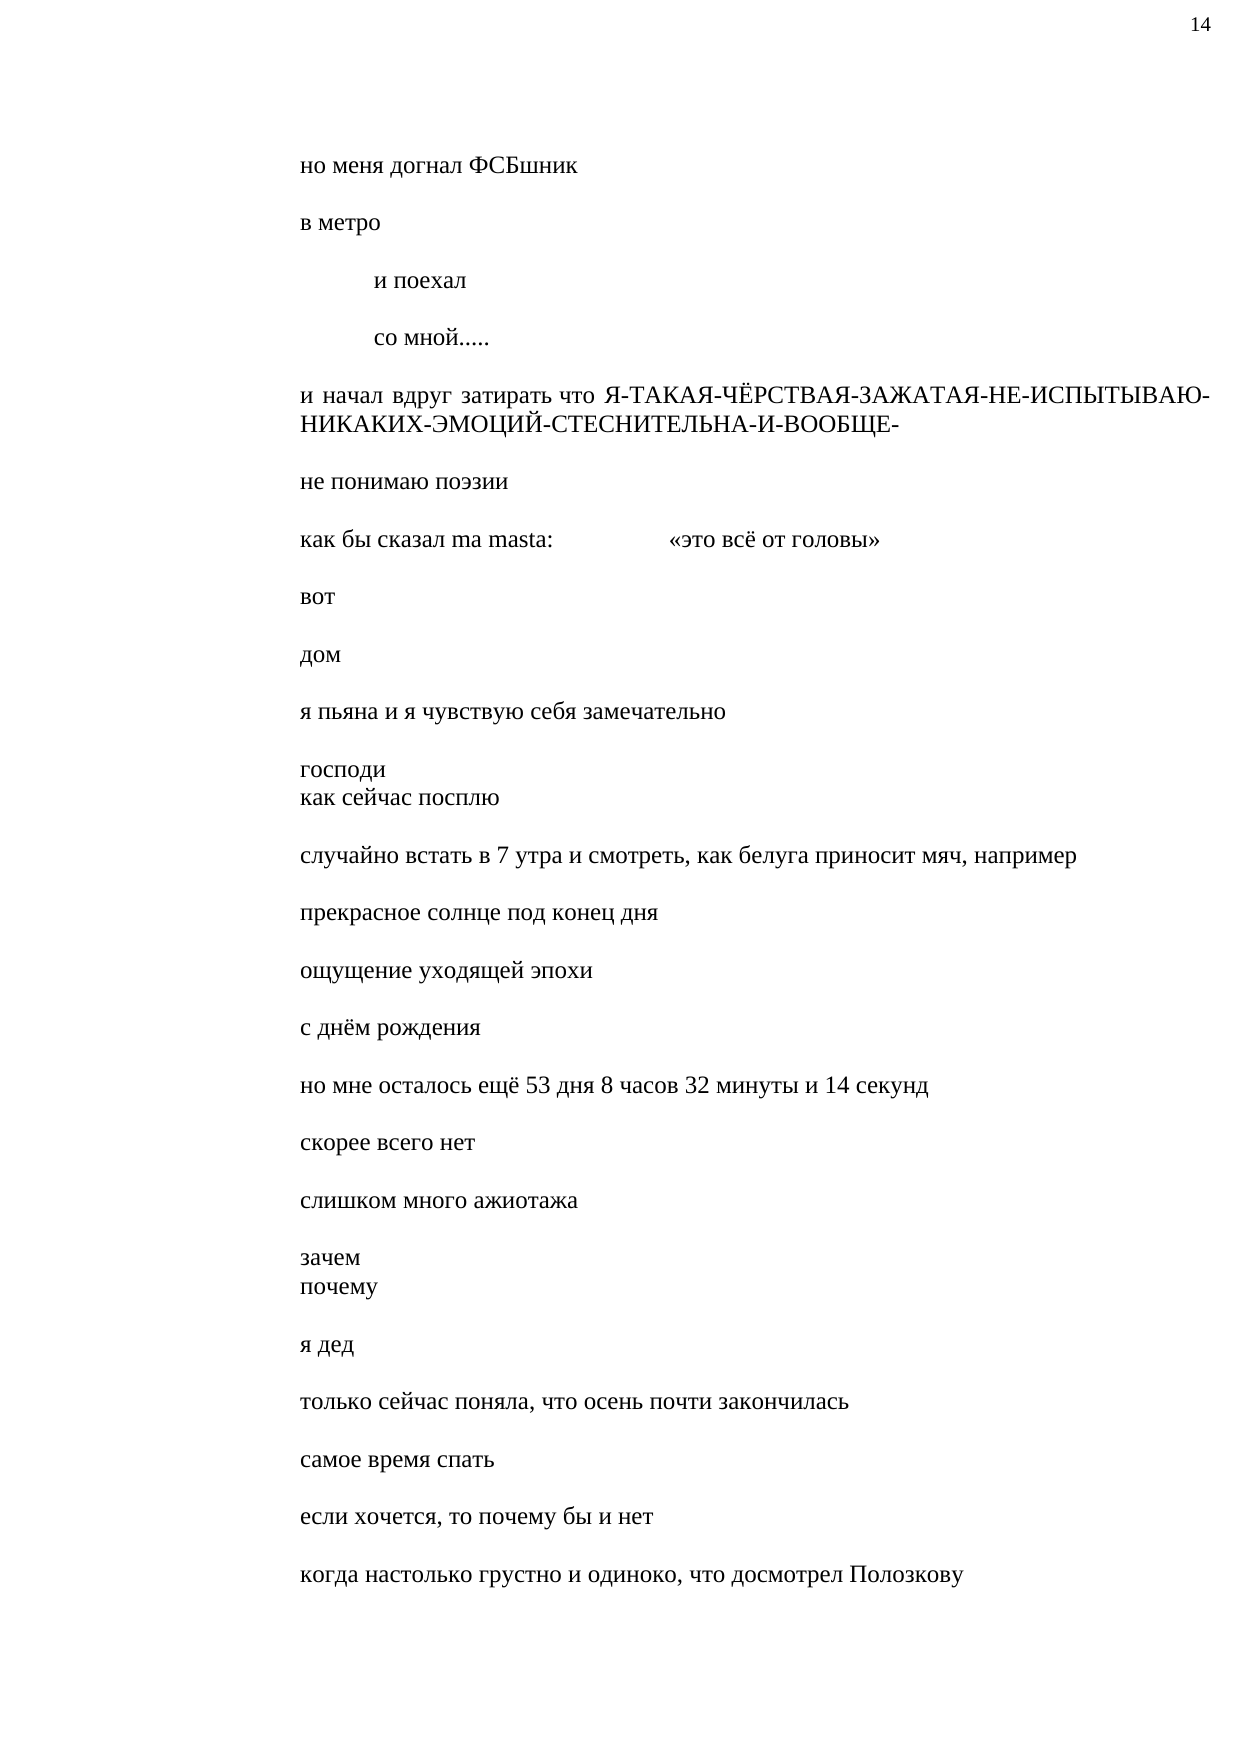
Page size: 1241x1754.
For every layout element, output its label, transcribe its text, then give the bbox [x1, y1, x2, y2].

text но мне осталось ещё 53 дня 8 часов 32 минуты и 14 секунд [300, 1070, 1211, 1099]
text зачем [300, 1242, 1211, 1271]
text как бы сказал ma masta: «это всё от головы» [300, 524, 1211, 552]
text слишком много ажиотажа [300, 1185, 1211, 1214]
text прекрасное солнце под конец дня [300, 897, 1211, 926]
text дом [300, 639, 1211, 667]
text если хочется, то почему бы и нет [300, 1501, 1211, 1530]
text я дед [300, 1329, 1211, 1357]
text и поехал [300, 265, 1211, 294]
text скорее всего нет [300, 1127, 1211, 1156]
text в метро [300, 207, 1211, 236]
text не понимаю поэзии [300, 466, 1211, 495]
text вот [300, 581, 1211, 610]
text с днём рождения [300, 1012, 1211, 1041]
text как сейчас посплю [300, 782, 1211, 811]
text самое время спать [300, 1444, 1211, 1472]
text я пьяна и я чувствую себя замечательно [300, 696, 1211, 725]
text господи [300, 754, 1211, 782]
text но меня догнал ФСБшник [300, 150, 1211, 179]
text только сейчас поняла, что осень почти закончилась [300, 1386, 1211, 1415]
text со мной..... [300, 322, 1211, 351]
text случайно встать в 7 утра и смотреть, как белуга приносит мяч, например [300, 840, 1211, 869]
text почему [300, 1271, 1211, 1300]
text и начал вдруг затирать что Я-ТАКАЯ-ЧЁРСТВАЯ-ЗАЖАТАЯ-НЕ-ИСПЫТЫВАЮ-НИКАКИХ-ЭМОЦИЙ-СТЕСНИТЕЛЬНА-И-ВООБЩЕ- [300, 380, 1211, 437]
text ощущение уходящей эпохи [300, 955, 1211, 984]
text когда настолько грустно и одиноко, что досмотрел Полозкову [300, 1559, 1211, 1587]
